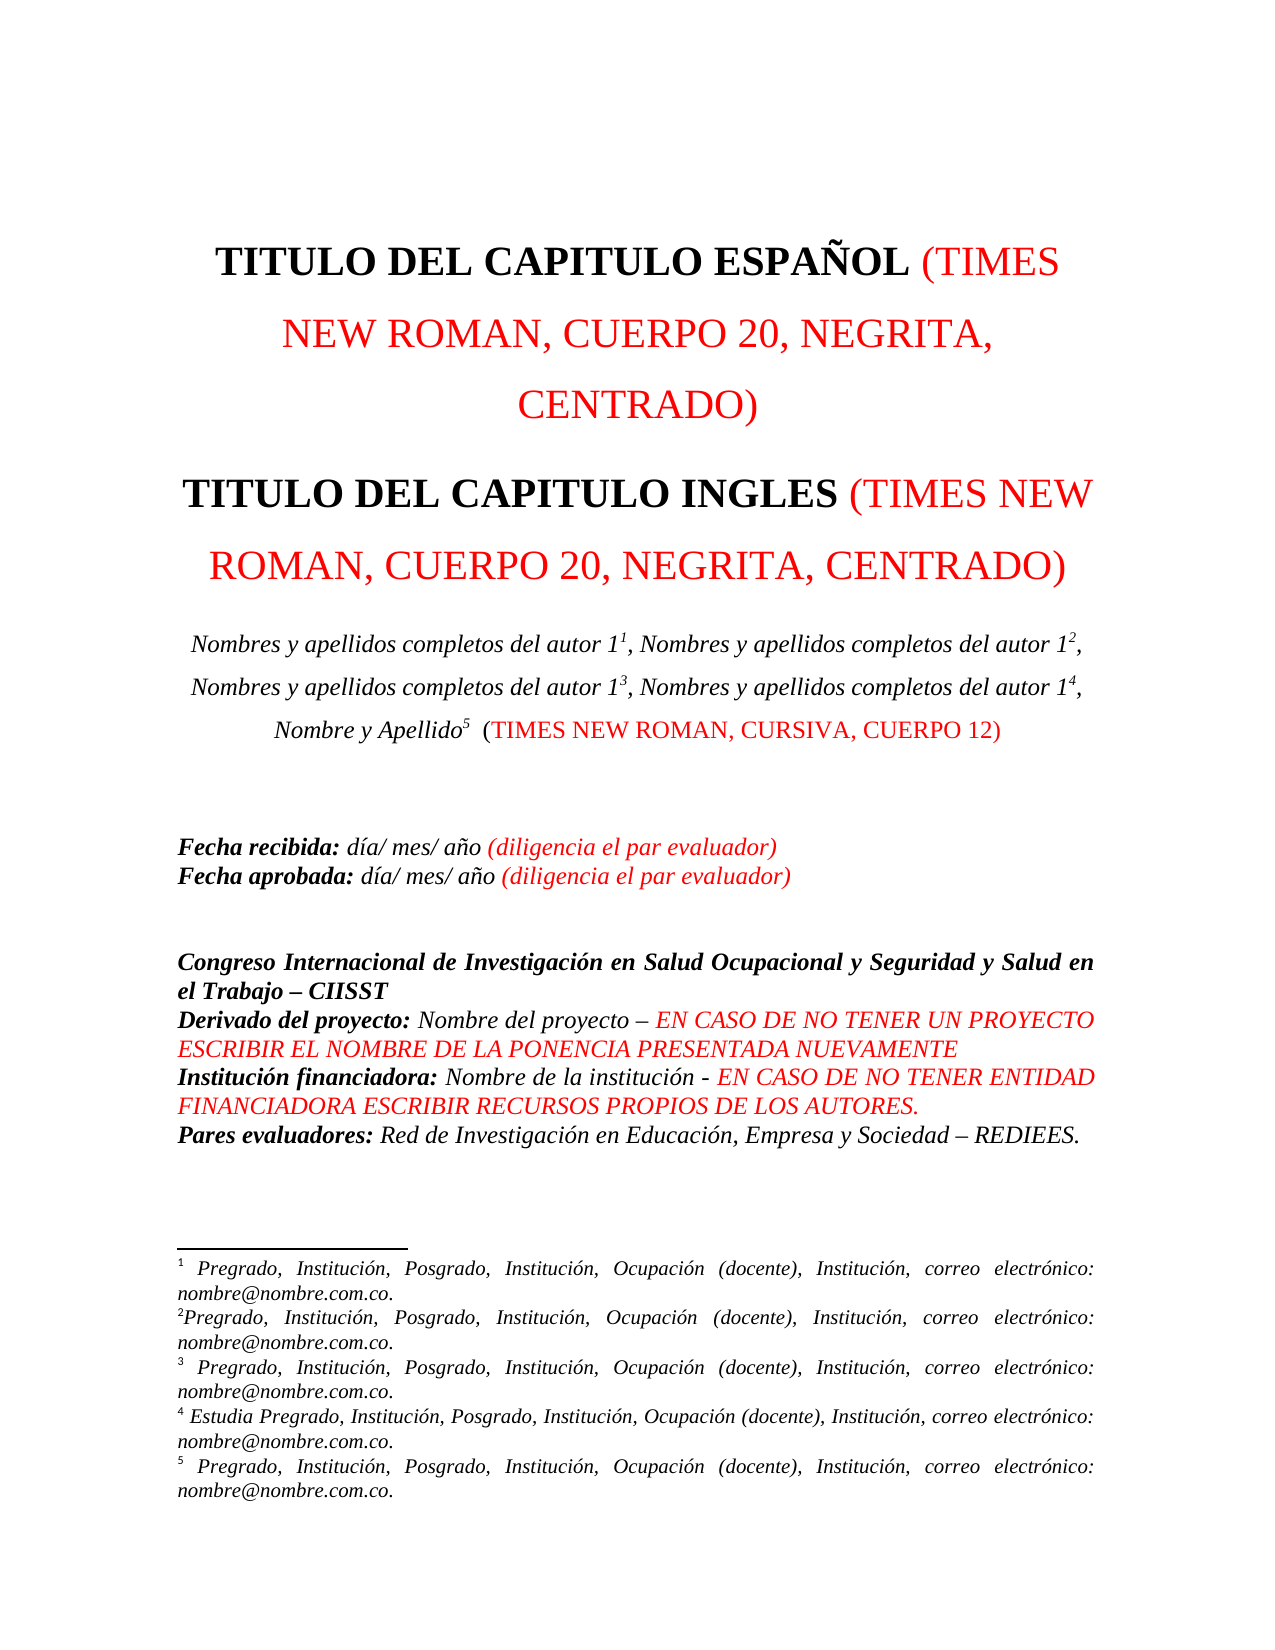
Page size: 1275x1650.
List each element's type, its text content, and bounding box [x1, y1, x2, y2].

text Pares evaluadores: Red de Investigación en Educación, Empresa y Sociedad – REDIEES. [177, 1120, 1098, 1149]
text Fecha aprobada: día/ mes/ año (diligencia el par evaluador) [177, 861, 1098, 890]
text TITULO DEL CAPITULO INGLES (TIMES NEW ROMAN, CUERPO 20, NEGRITA, CENTRADO) [177, 468, 1098, 588]
text Derivado del proyecto: Nombre del proyecto – EN CASO DE NO TENER UN PROYECTO ESCRIBIR EL NOMBRE DE LA PONENCIA PRESENTADA NUEVAMENTE [177, 1005, 1098, 1062]
text TITULO DEL CAPITULO ESPAÑOL (TIMES NEW ROMAN, CUERPO 20, NEGRITA, CENTRADO) [177, 236, 1098, 428]
text Institución financiadora: Nombre de la institución - EN CASO DE NO TENER ENTIDAD FINANCIADORA ESCRIBIR RECURSOS PROPIOS DE LOS AUTORES. [177, 1062, 1098, 1120]
text Congreso Internacional de Investigación en Salud Ocupacional y Seguridad y Salud en el Trabajo – CIISST [177, 947, 1098, 1005]
text Nombres y apellidos completos del autor 1, Nombres y apellidos completos del autor 1, Nombres y apellidos completos del autor 1, Nombres y apellidos completos del autor 1, Nombre y Apellido (TIMES NEW ROMAN, CURSIVA, CUERPO 12) [177, 629, 1098, 744]
text Fecha recibida: día/ mes/ año (diligencia el par evaluador) [177, 832, 1098, 861]
